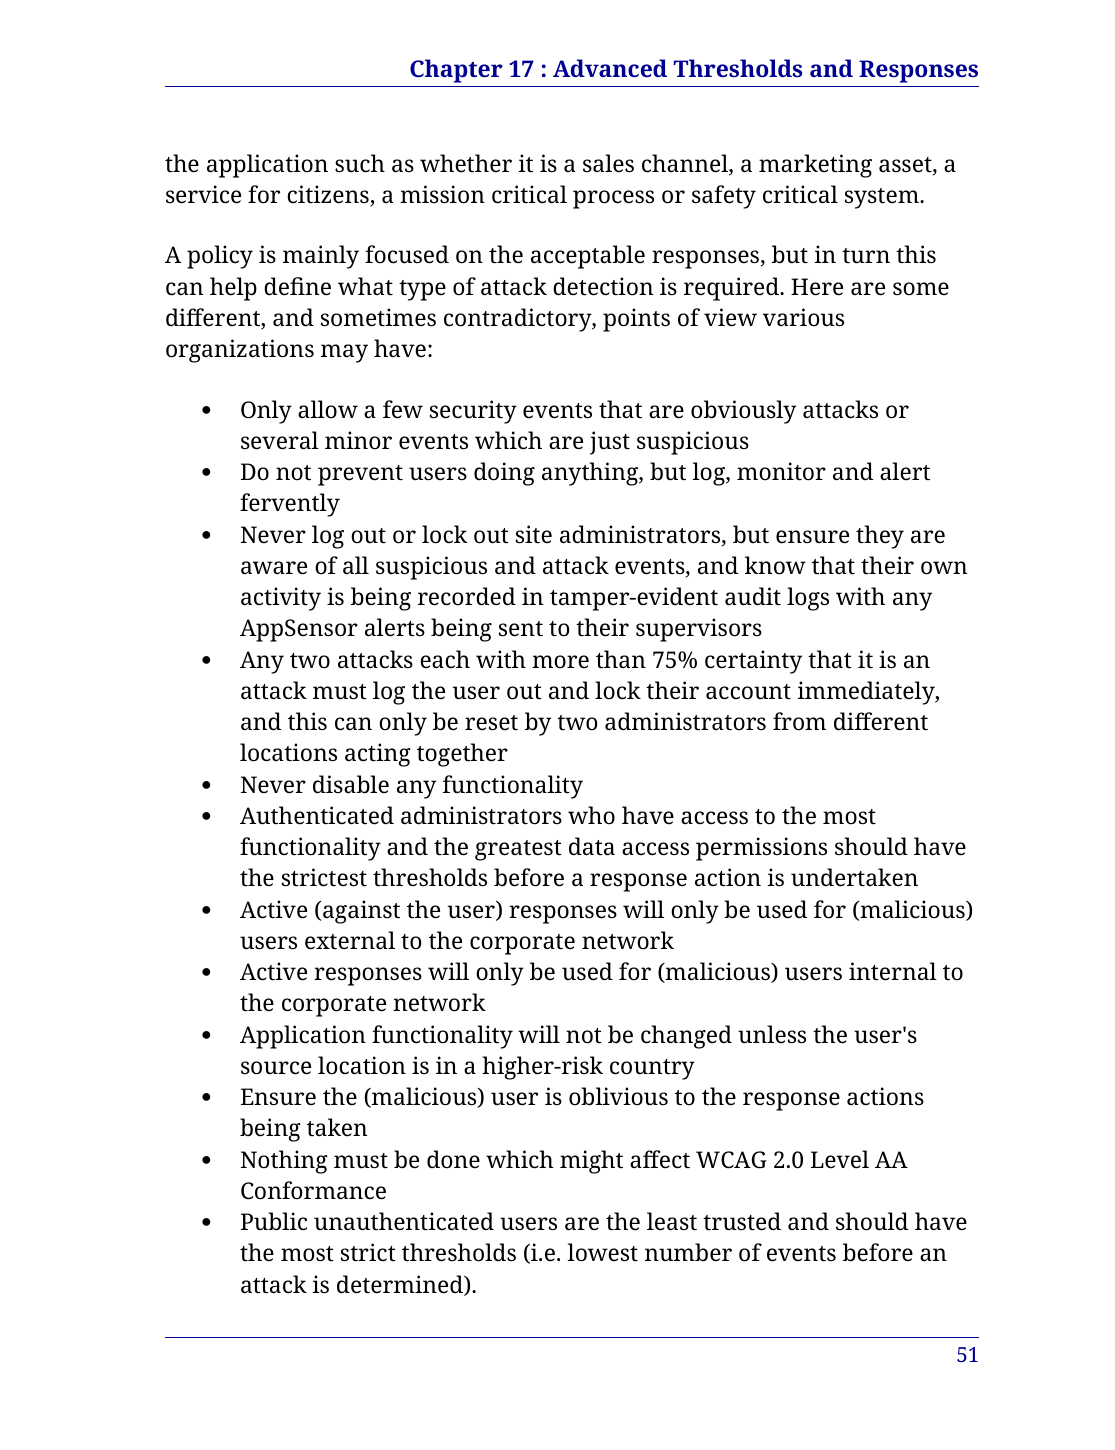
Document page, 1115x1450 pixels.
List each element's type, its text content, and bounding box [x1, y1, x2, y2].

list Ensure the (malicious) user is oblivious to the response actions being taken [202, 1081, 979, 1143]
list Never log out or lock out site administrators, but ensure they are aware of all suspicious and attack events, and know that their own activity is being recorded in tamper-evident audit logs with any AppSensor alerts being sent to their supervisors [202, 518, 979, 643]
list Active (against the user) responses will only be used for (malicious) users external to the corporate network [202, 893, 979, 956]
list Application functionality will not be changed unless the user's source location is in a higher-risk country [202, 1018, 979, 1081]
list Any two attacks each with more than 75% certainty that it is an attack must log the user out and lock their account immediately, and this can only be reset by two administrators from different locations acting together [202, 643, 979, 768]
list Authenticated administrators who have access to the most functionality and the greatest data access permissions should have the strictest thresholds before a response action is undertaken [202, 800, 979, 893]
list Public unauthenticated users are the least trusted and should have the most strict thresholds (i.e. lowest number of events before an attack is determined). [202, 1206, 979, 1300]
list Nothing must be done which might affect WCAG 2.0 Level AA Conformance [202, 1143, 979, 1206]
list Active responses will only be used for (malicious) users internal to the corporate network [202, 956, 979, 1018]
list Never disable any functionality [202, 768, 979, 800]
list Do not prevent users doing anything, but log, monitor and alert fervently [202, 456, 979, 518]
list Only allow a few security events that are obviously attacks or several minor events which are just suspicious [202, 393, 979, 456]
text A policy is mainly focused on the acceptable responses, but in turn this can help define what type of attack detection is required. Here are some different, and sometimes contradictory, points of view various organizations may have: [165, 239, 979, 364]
